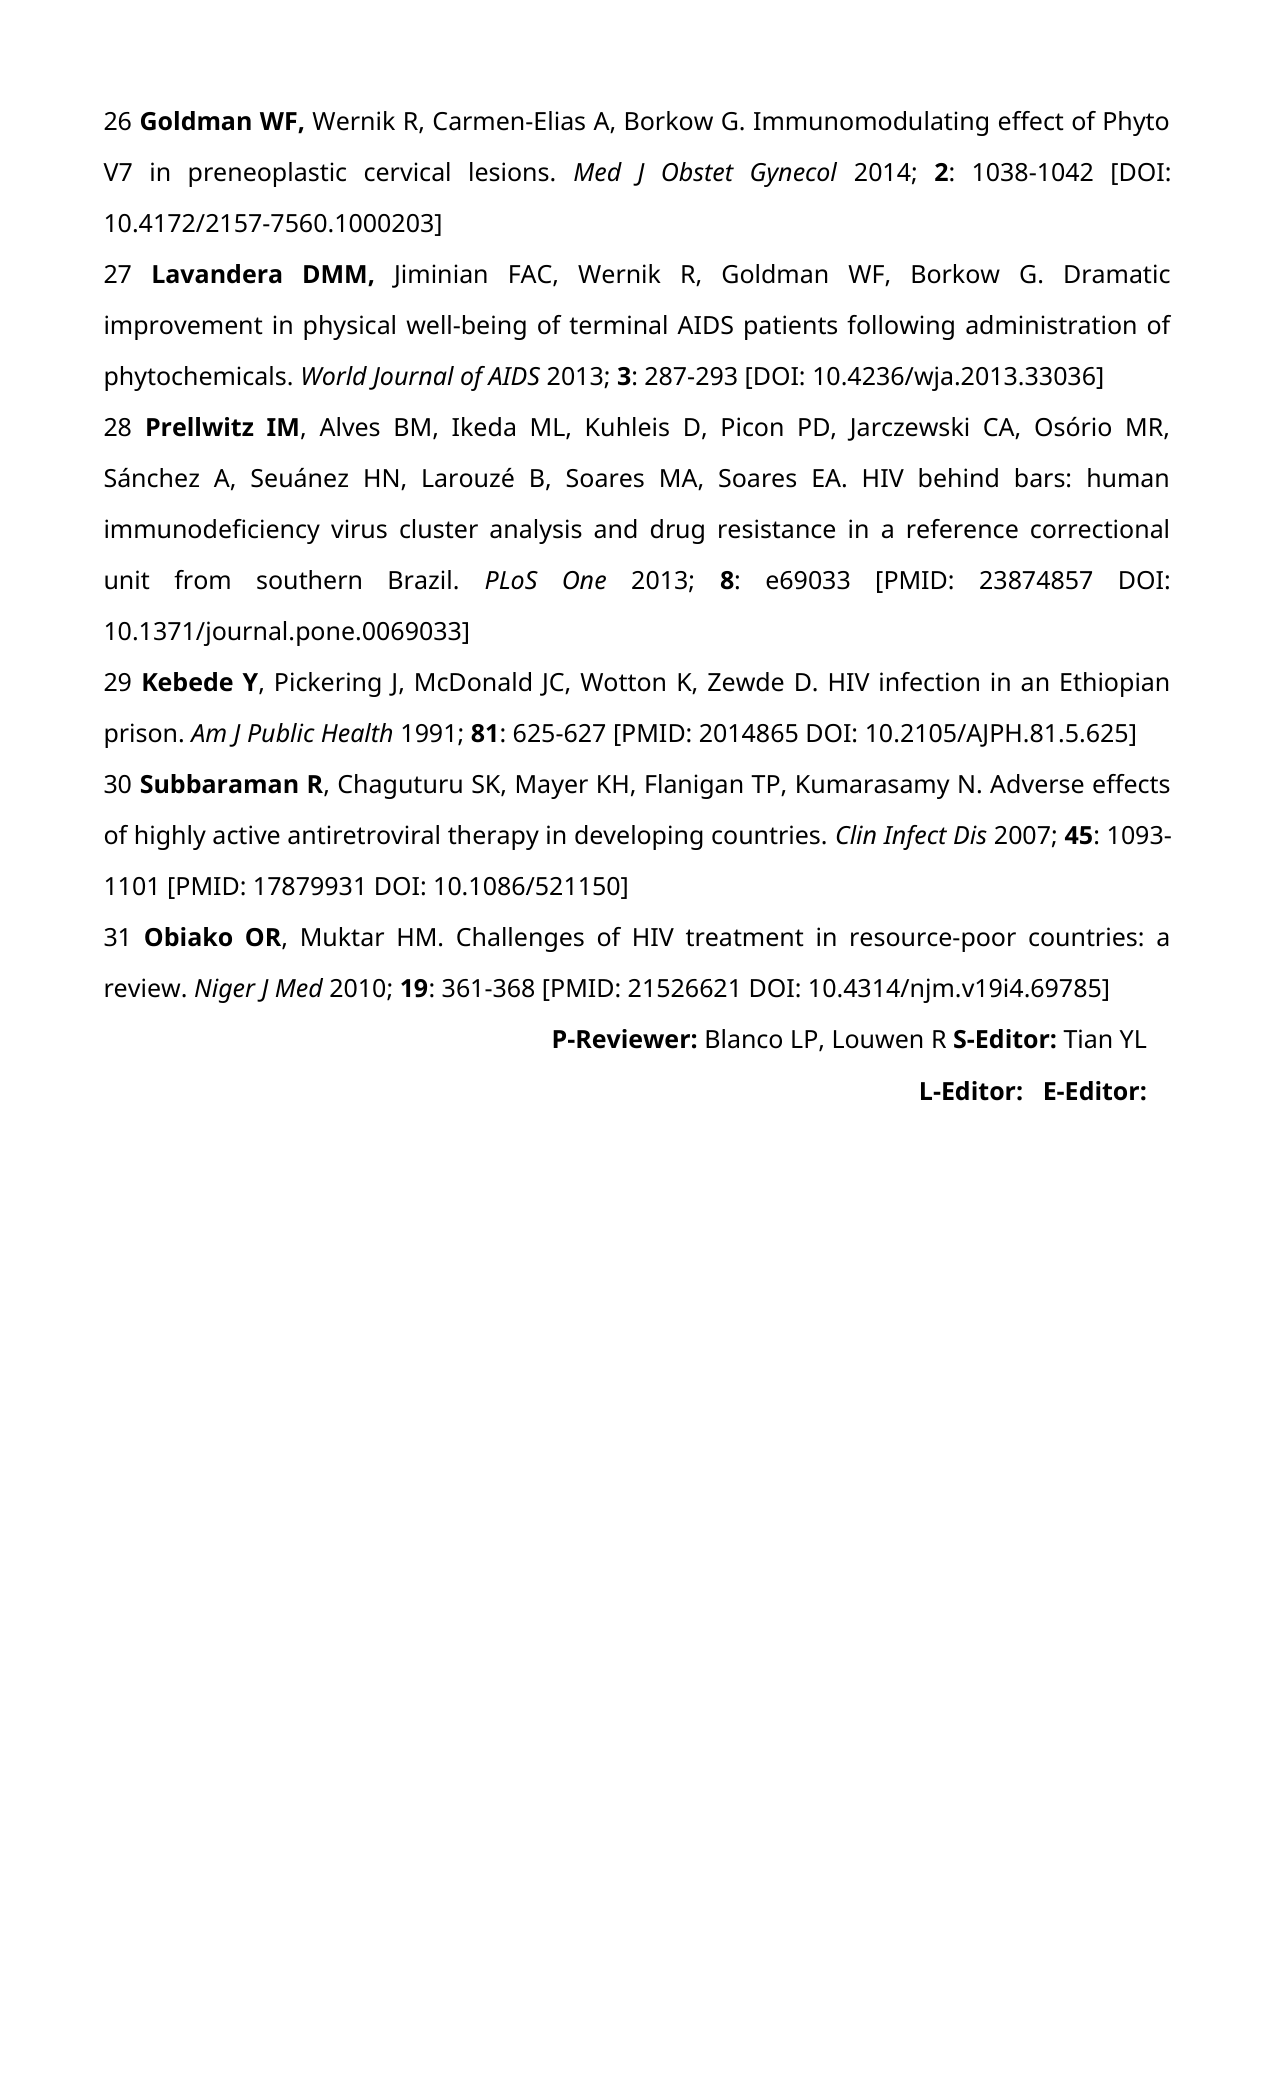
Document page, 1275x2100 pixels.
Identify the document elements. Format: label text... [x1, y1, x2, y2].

text 31 Obiako OR, Muktar HM. Challenges of HIV treatment in resource-poor countries: a review. Niger J Med 2010; 19: 361-368 [PMID: 21526621 DOI: 10.4314/njm.v19i4.69785] [103, 920, 1172, 1005]
text 28 Prellwitz IM, Alves BM, Ikeda ML, Kuhleis D, Picon PD, Jarczewski CA, Osório MR, Sánchez A, Seuánez HN, Larouzé B, Soares MA, Soares EA. HIV behind bars: human immunodeficiency virus cluster analysis and drug resistance in a reference correctional unit from southern Brazil. PLoS One 2013; 8: e69033 [PMID: 23874857 DOI: 10.1371/journal.pone.0069033] [103, 409, 1172, 648]
text 27 Lavandera DMM, Jiminian FAC, Wernik R, Goldman WF, Borkow G. Dramatic improvement in physical well-being of terminal AIDS patients following administration of phytochemicals. World Journal of AIDS 2013; 3: 287-293 [DOI: 10.4236/wja.2013.33036] [103, 256, 1172, 393]
text 29 Kebede Y, Pickering J, McDonald JC, Wotton K, Zewde D. HIV infection in an Ethiopian prison. Am J Public Health 1991; 81: 625-627 [PMID: 2014865 DOI: 10.2105/AJPH.81.5.625] [103, 665, 1172, 750]
text L-Editor: E-Editor: [103, 1073, 1147, 1107]
text 30 Subbaraman R, Chaguturu SK, Mayer KH, Flanigan TP, Kumarasamy N. Adverse effects of highly active antiretroviral therapy in developing countries. Clin Infect Dis 2007; 45: 1093-1101 [PMID: 17879931 DOI: 10.1086/521150] [103, 767, 1172, 903]
text 26 Goldman WF, Wernik R, Carmen-Elias A, Borkow G. Immunomodulating effect of Phyto V7 in preneoplastic cervical lesions. Med J Obstet Gynecol 2014; 2: 1038-1042 [DOI: 10.4172/2157-7560.1000203] [103, 103, 1172, 239]
text P-Reviewer: Blanco LP, Louwen R S-Editor: Tian YL [103, 1022, 1147, 1056]
